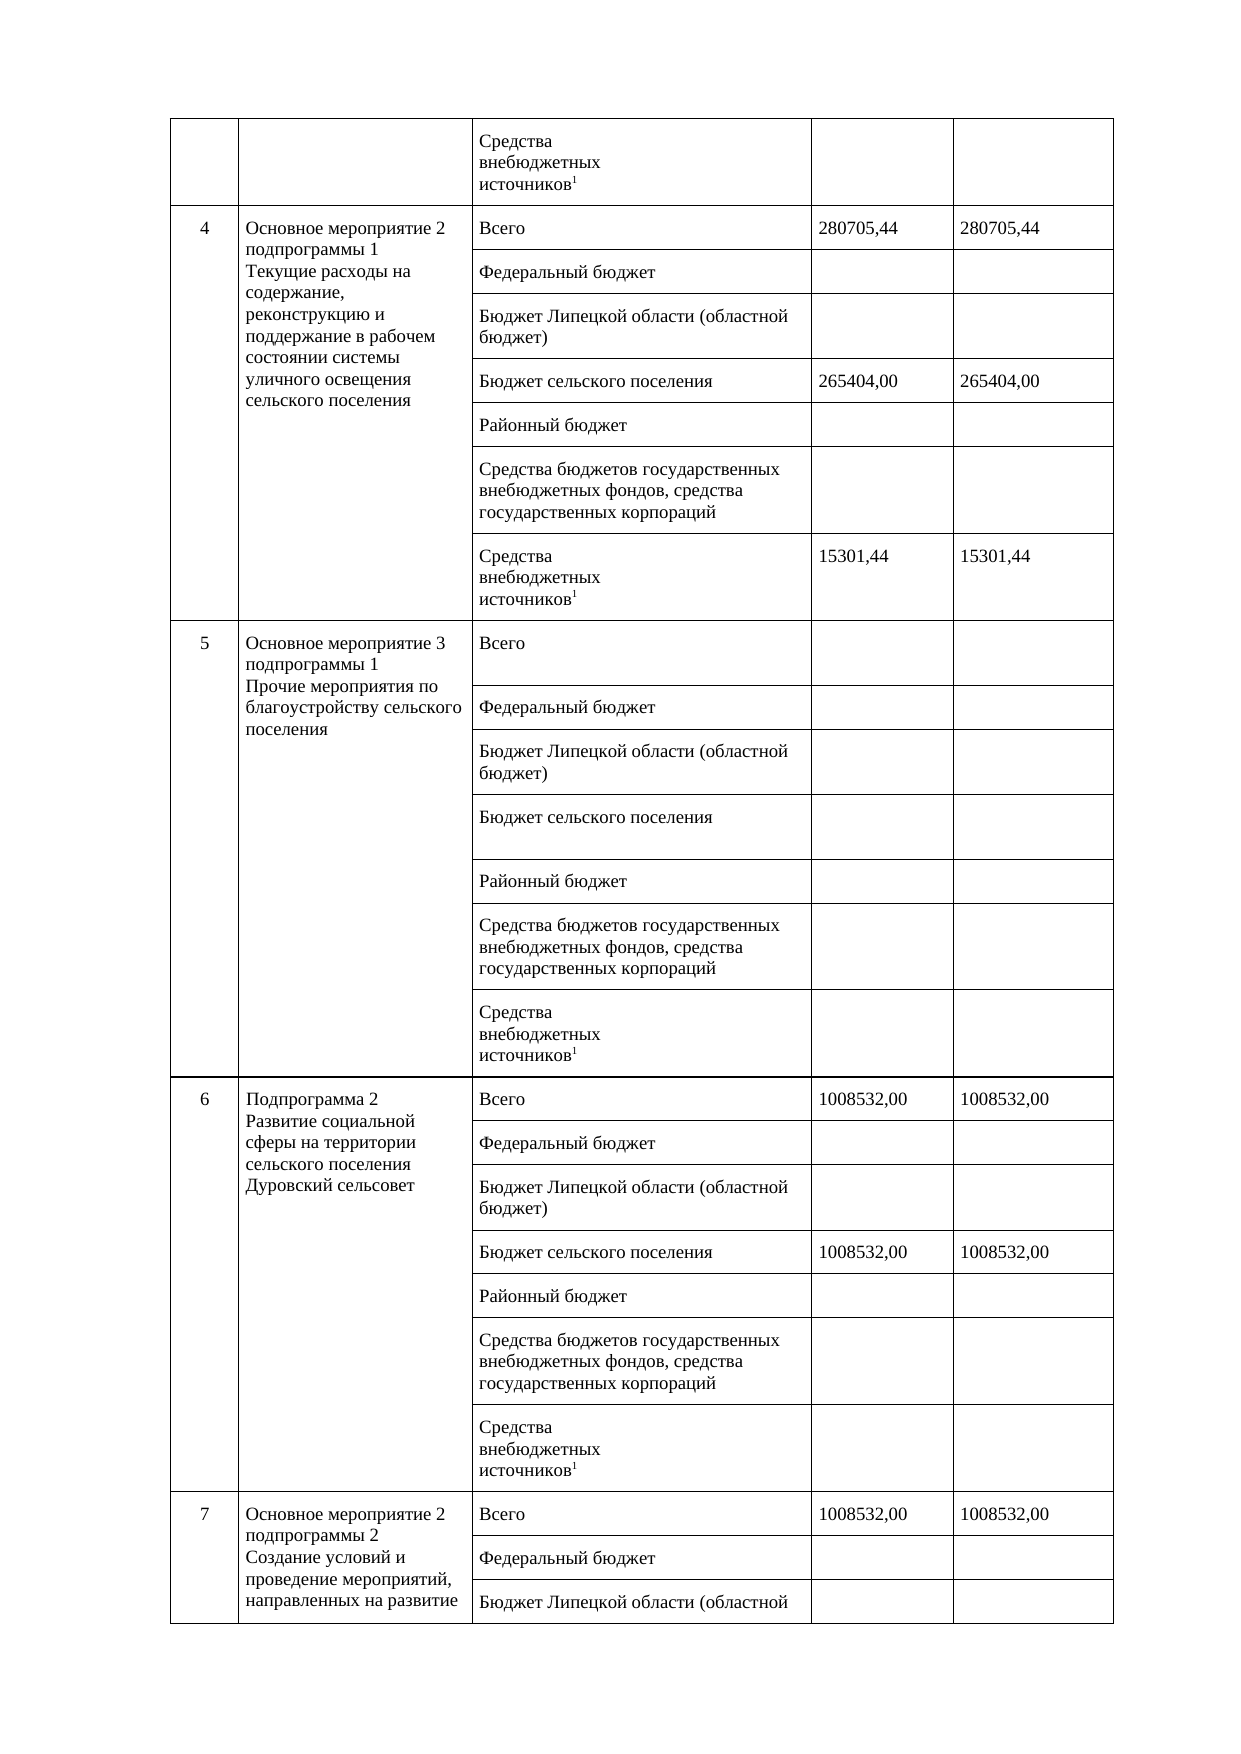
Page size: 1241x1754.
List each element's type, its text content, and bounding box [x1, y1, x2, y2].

table_cell Всего [473, 1492, 811, 1535]
table_cell Бюджет сельского поселения [473, 795, 811, 858]
table_cell 1008532,00 [954, 1231, 1113, 1273]
table_cell Всего [473, 621, 811, 684]
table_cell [473, 1580, 811, 1623]
table_cell 1008532,00 [954, 1078, 1113, 1120]
table_cell Районный бюджет [473, 403, 811, 446]
table_cell [812, 1274, 953, 1317]
table_cell Основное мероприятие 2 подпрограммы 1 Текущие расходы на содержание, реконструкцию и поддержание в рабочем состоянии системы уличного освещения сельского поселения [239, 206, 472, 620]
table_cell 15301,44 [954, 534, 1113, 620]
table_cell [954, 1121, 1113, 1164]
table_cell Основное мероприятие 3 подпрограммы 1 Прочие мероприятия по благоустройству сельского поселения [239, 621, 472, 1076]
table_cell [812, 730, 953, 794]
table_cell Всего [473, 1078, 811, 1120]
table_cell Средства бюджетов государственных внебюджетных фондов, средства государственных корпораций [473, 904, 811, 989]
table_cell Бюджет сельского поселения [473, 359, 811, 402]
table_cell 265404,00 [812, 359, 953, 402]
table_cell 6 [171, 1078, 238, 1491]
table_cell Основное мероприятие 2 подпрограммы 2 Создание условий и проведение мероприятий, направленных на развитие культуры сельского поселения [239, 1492, 472, 1623]
table_cell [812, 1405, 953, 1491]
table_cell Средства бюджетов государственных внебюджетных фондов, средства государственных корпораций [473, 447, 811, 533]
table_cell [812, 294, 953, 358]
table_cell [954, 1536, 1113, 1579]
table_cell Федеральный бюджет [473, 686, 811, 728]
table_cell 280705,44 [954, 206, 1113, 249]
table_cell 265404,00 [954, 359, 1113, 402]
table_cell [954, 860, 1113, 902]
table_cell 7 [171, 1492, 238, 1623]
table_cell Средства внебюджетных источников1 [473, 119, 811, 205]
table_cell [954, 904, 1113, 989]
table_cell [812, 1580, 953, 1623]
table_cell [812, 1121, 953, 1164]
table_cell [954, 403, 1113, 446]
table_cell [812, 795, 953, 858]
table_cell Федеральный бюджет [473, 1121, 811, 1164]
table_cell Всего [473, 206, 811, 249]
table_cell Бюджет сельского поселения [473, 1231, 811, 1273]
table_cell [473, 294, 811, 358]
table_cell 1008532,00 [954, 1492, 1113, 1535]
table_cell Средства бюджетов государственных внебюджетных фондов, средства государственных корпораций [473, 1318, 811, 1404]
table_cell Бюджет Липецкой области (областной бюджет) [473, 1165, 811, 1229]
table_cell [954, 250, 1113, 293]
table_cell [812, 447, 953, 533]
table_cell Федеральный бюджет [473, 250, 811, 293]
table_cell 280705,44 [812, 206, 953, 249]
table_cell Средства внебюджетных источников1 [473, 534, 811, 620]
table_cell [954, 1405, 1113, 1491]
table_cell [954, 621, 1113, 684]
table_cell Районный бюджет [473, 1274, 811, 1317]
table_cell [812, 686, 953, 728]
table_cell [812, 621, 953, 684]
table_cell [954, 447, 1113, 533]
table_cell [954, 990, 1113, 1076]
table_cell [812, 904, 953, 989]
table_cell [812, 119, 953, 205]
table_cell 1008532,00 [812, 1231, 953, 1273]
table_cell [954, 686, 1113, 728]
table_cell Средства внебюджетных источников1 [473, 990, 811, 1076]
table_cell Бюджет Липецкой области (областной бюджет) [473, 730, 811, 794]
table_cell [954, 294, 1113, 358]
table_cell [812, 1318, 953, 1404]
table_cell [954, 119, 1113, 205]
table_cell [812, 860, 953, 902]
table_cell Средства внебюджетных источников1 [473, 1405, 811, 1491]
table_cell [954, 1580, 1113, 1623]
table_cell [812, 1165, 953, 1229]
table_cell [954, 1274, 1113, 1317]
table_cell [954, 1318, 1113, 1404]
table_cell [812, 990, 953, 1076]
table_cell Федеральный бюджет [473, 1536, 811, 1579]
table_cell Районный бюджет [473, 860, 811, 902]
table_cell 1008532,00 [812, 1492, 953, 1535]
table_cell 4 [171, 206, 238, 620]
table_cell 5 [171, 621, 238, 1076]
table_cell [954, 1165, 1113, 1229]
table_cell 15301,44 [812, 534, 953, 620]
table_cell [812, 250, 953, 293]
table_cell [812, 1536, 953, 1579]
table_cell [954, 730, 1113, 794]
table_cell Подпрограмма 2 Развитие социальной сферы на территории сельского поселения Дуровский сельсовет [239, 1078, 472, 1491]
table_cell 1008532,00 [812, 1078, 953, 1120]
table_cell [812, 403, 953, 446]
table_cell [954, 795, 1113, 858]
